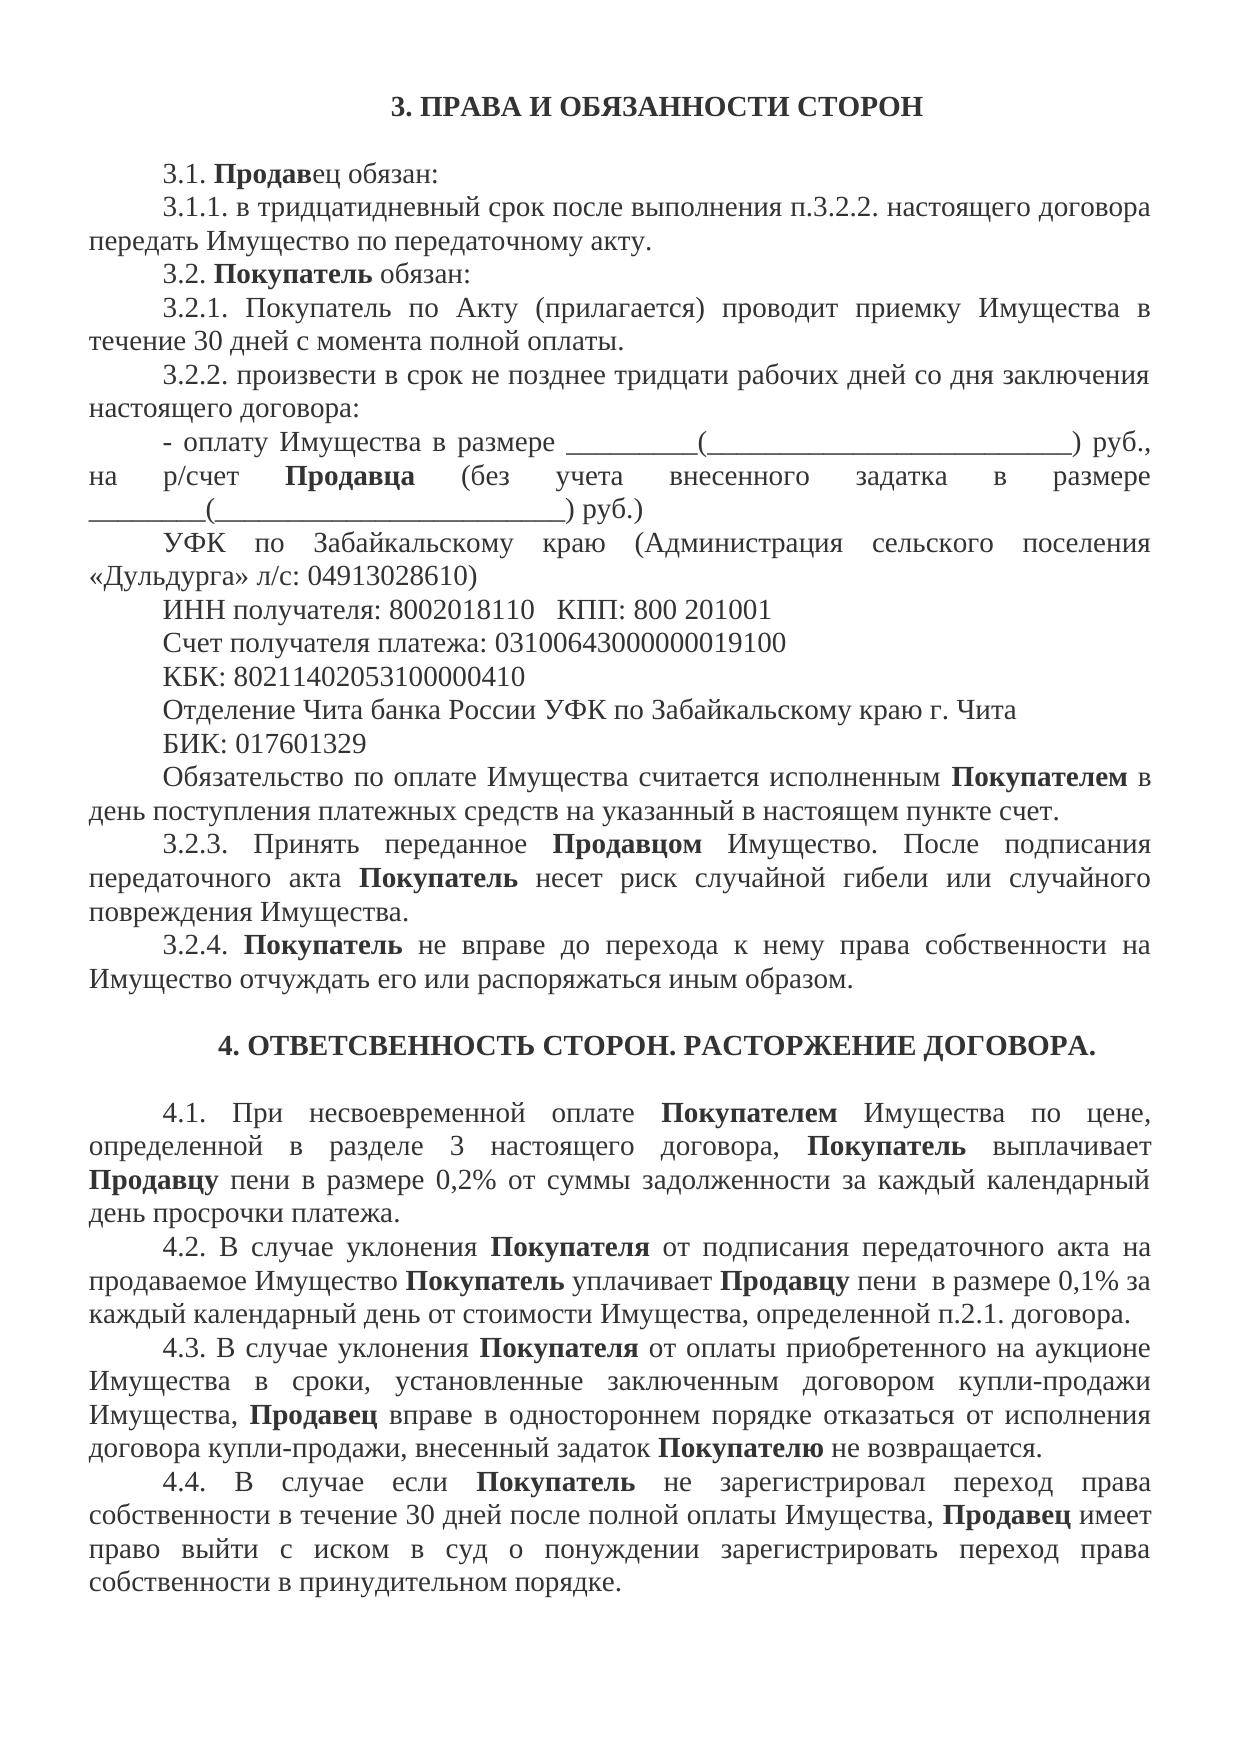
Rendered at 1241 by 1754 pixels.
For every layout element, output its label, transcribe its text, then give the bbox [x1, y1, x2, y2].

text 3.2.1. Покупатель по Акту (прилагается) проводит приемку Имущества в течение 30 дней с момента полной оплаты. [89, 290, 1152, 357]
text 3.2.2. произвести в срок не позднее тридцати рабочих дней со дня заключения настоящего договора: [89, 357, 1152, 424]
text 3.2.4. Покупатель не вправе до перехода к нему права собственности на Имущество отчуждать его или распоряжаться иным образом. [89, 927, 1152, 994]
text 4.4. В случае если Покупатель не зарегистрировал переход права собственности в течение 30 дней после полной оплаты Имущества, Продавец имеет право выйти с иском в суд о понуждении зарегистрировать переход права собственности в принудительном порядке. [89, 1464, 1152, 1598]
text УФК по Забайкальскому краю (Администрация сельского поселения «Дульдурга» л/с: 04913028610) [89, 525, 1152, 592]
text 4. ОТВЕТСВЕННОСТЬ СТОРОН. РАСТОРЖЕНИЕ ДОГОВОРА. [89, 1028, 1152, 1061]
text 3.1. Продавец обязан: [89, 156, 1152, 189]
text КБК: 80211402053100000410 [89, 659, 1152, 692]
text ИНН получателя: 8002018110 КПП: 800 201001 [89, 592, 1152, 625]
text 3.2. Покупатель обязан: [89, 256, 1152, 290]
text 3. ПРАВА И ОБЯЗАННОСТИ СТОРОН [89, 89, 1152, 122]
text 4.3. В случае уклонения Покупателя от оплаты приобретенного на аукционе Имущества в сроки, установленные заключенным договором купли-продажи Имущества, Продавец вправе в одностороннем порядке отказаться от исполнения договора купли-продажи, внесенный задаток Покупателю не возвращается. [89, 1330, 1152, 1464]
text Обязательство по оплате Имущества считается исполненным Покупателем в день поступления платежных средств на указанный в настоящем пункте счет. [89, 759, 1152, 827]
text Счет получателя платежа: 03100643000000019100 [89, 625, 1152, 659]
text Отделение Чита банка России УФК по Забайкальскому краю г. Чита [89, 692, 1152, 726]
text 4.2. В случае уклонения Покупателя от подписания передаточного акта на продаваемое Имущество Покупатель уплачивает Продавцу пени в размере 0,1% за каждый календарный день от стоимости Имущества, определенной п.2.1. договора. [89, 1229, 1152, 1330]
text 4.1. При несвоевременной оплате Покупателем Имущества по цене, определенной в разделе 3 настоящего договора, Покупатель выплачивает Продавцу пени в размере 0,2% от суммы задолженности за каждый календарный день просрочки платежа. [89, 1095, 1152, 1229]
text 3.1.1. в тридцатидневный срок после выполнения п.3.2.2. настоящего договора передать Имущество по передаточному акту. [89, 189, 1152, 256]
text БИК: 017601329 [89, 726, 1152, 759]
text - оплату Имущества в размере _________(_________________________) руб., на р/счет Продавца (без учета внесенного задатка в размере ________(________________________) руб.) [89, 424, 1152, 525]
text 3.2.3. Принять переданное Продавцом Имущество. После подписания передаточного акта Покупатель несет риск случайной гибели или случайного повреждения Имущества. [89, 827, 1152, 927]
